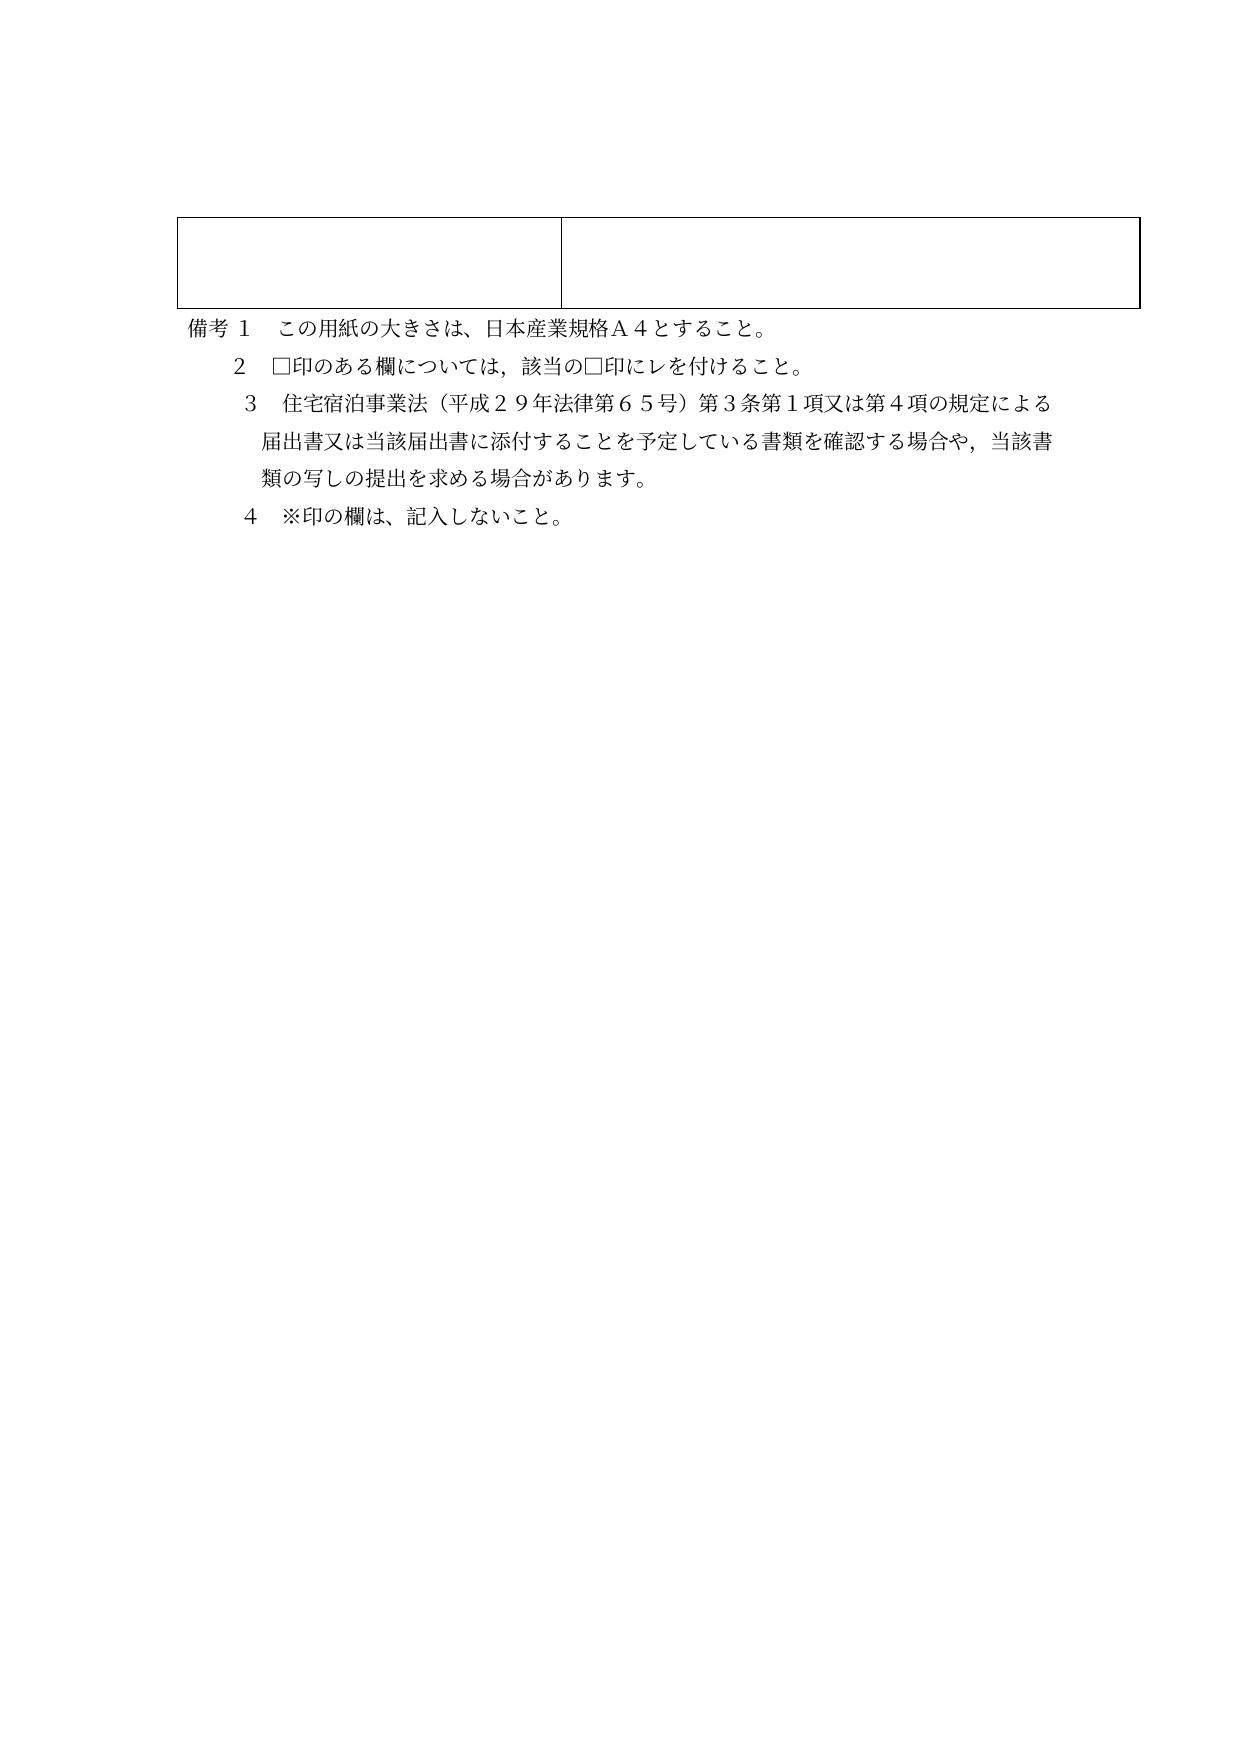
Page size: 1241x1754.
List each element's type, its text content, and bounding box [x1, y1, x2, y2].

text ４ ※印の欄は、記入しないこと。 [177, 496, 1063, 534]
text ２ □印のある欄については，該当の□印にレを付けること。 [177, 346, 1063, 384]
text 類の写しの提出を求める場合があります。 [230, 459, 1063, 496]
text 備考 １ この用紙の大きさは、日本産業規格Ａ４とすること。 [177, 309, 1063, 346]
table_cell [562, 218, 1139, 308]
text 届出書又は当該届出書に添付することを予定している書類を確認する場合や，当該書 [230, 421, 1063, 459]
table_cell [178, 218, 561, 308]
text ３ 住宅宿泊事業法（平成２９年法律第６５号）第３条第１項又は第４項の規定による [230, 384, 1063, 421]
